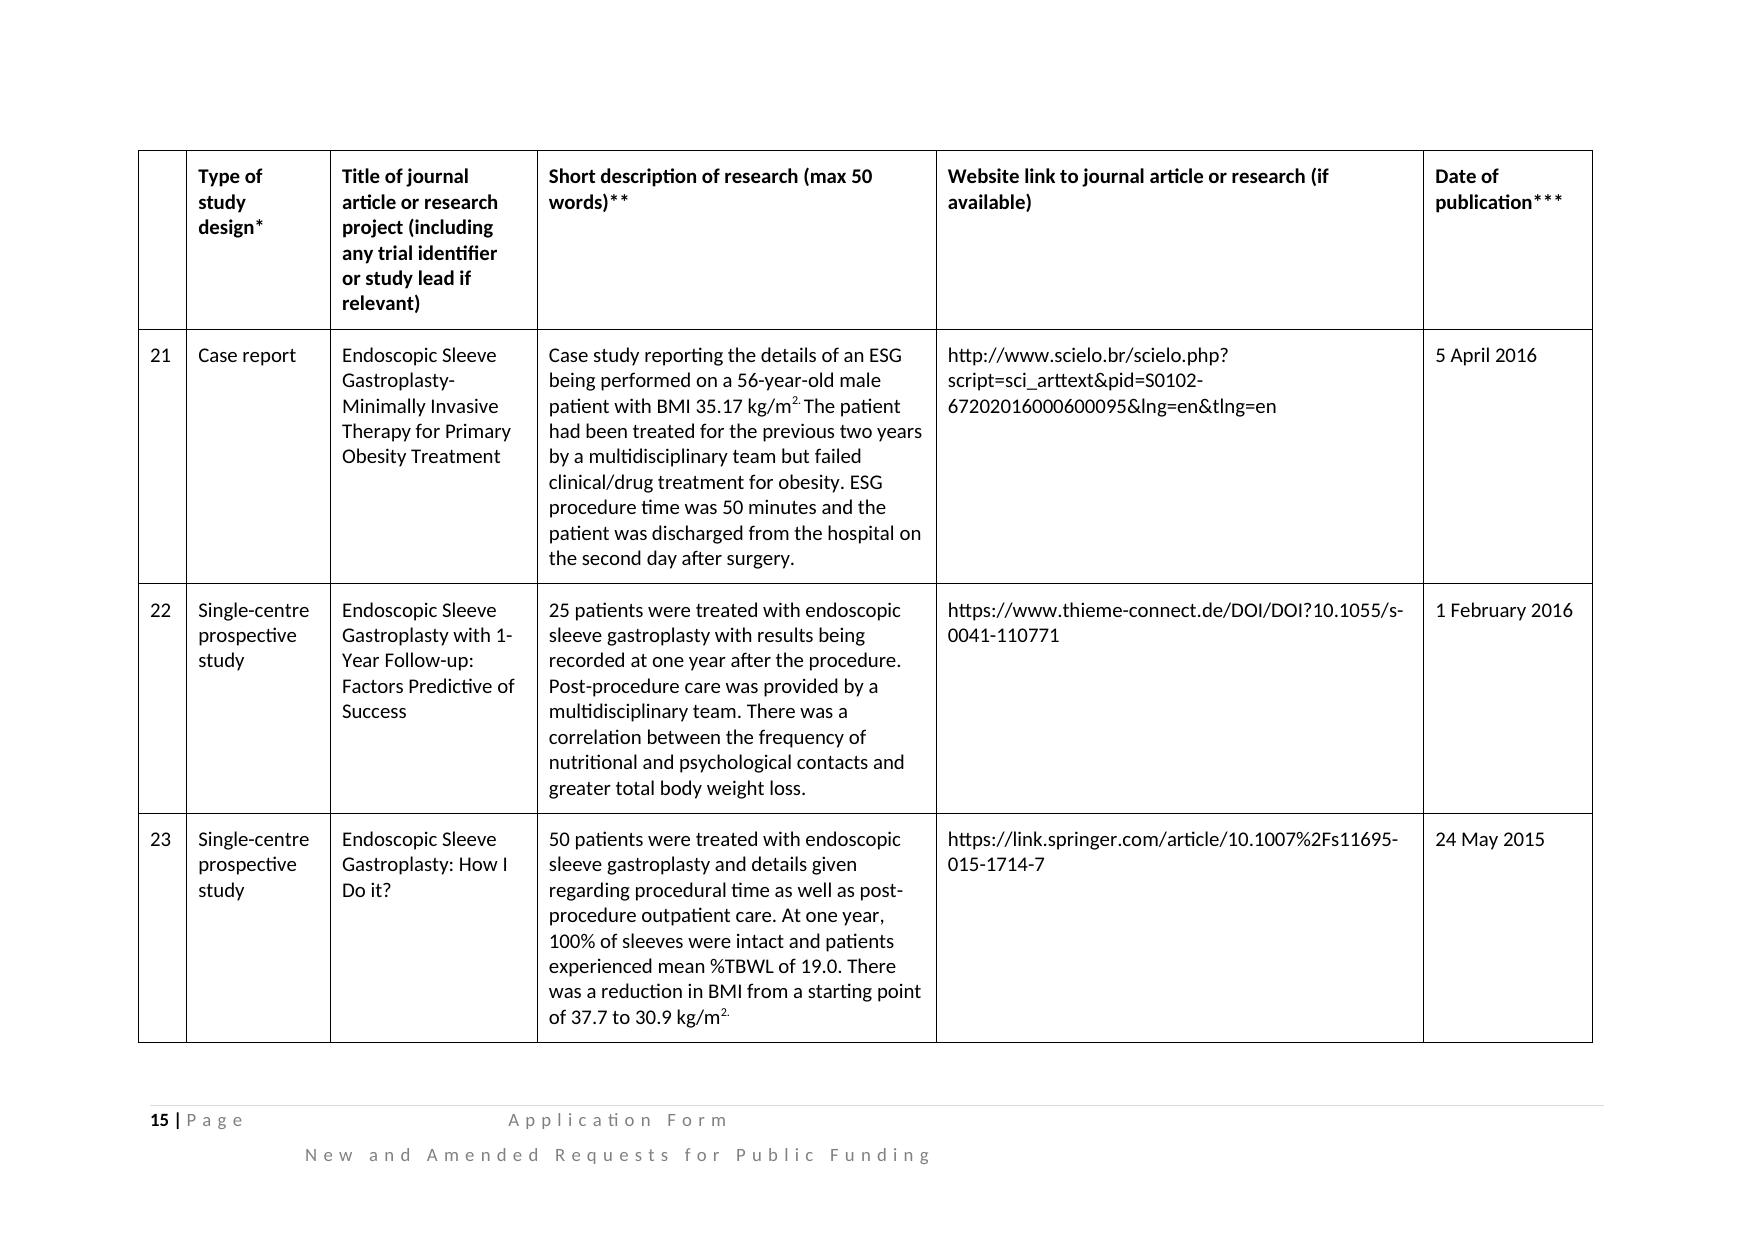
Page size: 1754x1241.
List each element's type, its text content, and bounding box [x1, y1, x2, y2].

table_cell 23 [139, 814, 186, 1042]
table_cell 1 February 2016 [1424, 584, 1592, 813]
table_cell Case report [187, 330, 330, 583]
table_cell Single-centre prospective study [187, 814, 330, 1042]
table_cell 21 [139, 330, 186, 583]
table_cell http://www.scielo.br/scielo.php?script=sci_arttext&pid=S0102-67202016000600095&lng=en&tlng=en [937, 330, 1423, 583]
table_cell Endoscopic Sleeve Gastroplasty with 1-Year Follow-up: Factors Predictive of Success [331, 584, 537, 813]
table_cell https://www.thieme-connect.de/DOI/DOI?10.1055/s-0041-110771 [937, 584, 1423, 813]
table_cell Endoscopic Sleeve Gastroplasty: How I Do it? [331, 814, 537, 1042]
table_cell Single-centre prospective study [187, 584, 330, 813]
table_cell Case study reporting the details of an ESG being performed on a 56-year-old male patient with BMI 35.17 kg/m2. The patient had been treated for the previous two years by a multidisciplinary team but failed clinical/drug treatment for obesity. ESG procedure time was 50 minutes and the patient was discharged from the hospital on the second day after surgery. [538, 330, 936, 583]
table_header Short description of research (max 50 words)** [538, 151, 936, 328]
table_cell 50 patients were treated with endoscopic sleeve gastroplasty and details given regarding procedural time as well as post-procedure outpatient care. At one year, 100% of sleeves were intact and patients experienced mean %TBWL of 19.0. There was a reduction in BMI from a starting point of 37.7 to 30.9 kg/m2. [538, 814, 936, 1042]
table_cell 24 May 2015 [1424, 814, 1592, 1042]
table_header Date of publication*** [1424, 151, 1592, 328]
table_cell 22 [139, 584, 186, 813]
table_cell Endoscopic Sleeve Gastroplasty- Minimally Invasive Therapy for Primary Obesity Treatment [331, 330, 537, 583]
table_cell 5 April 2016 [1424, 330, 1592, 583]
table_header Website link to journal article or research (if available) [937, 151, 1423, 328]
table_cell 25 patients were treated with endoscopic sleeve gastroplasty with results being recorded at one year after the procedure. Post-procedure care was provided by a multidisciplinary team. There was a correlation between the frequency of nutritional and psychological contacts and greater total body weight loss. [538, 584, 936, 813]
table_header [139, 151, 186, 328]
table_header Type of study design* [187, 151, 330, 328]
table_header Title of journal article or research project (including any trial identifier or study lead if relevant) [331, 151, 537, 328]
table_cell https://link.springer.com/article/10.1007%2Fs11695-015-1714-7 [937, 814, 1423, 1042]
